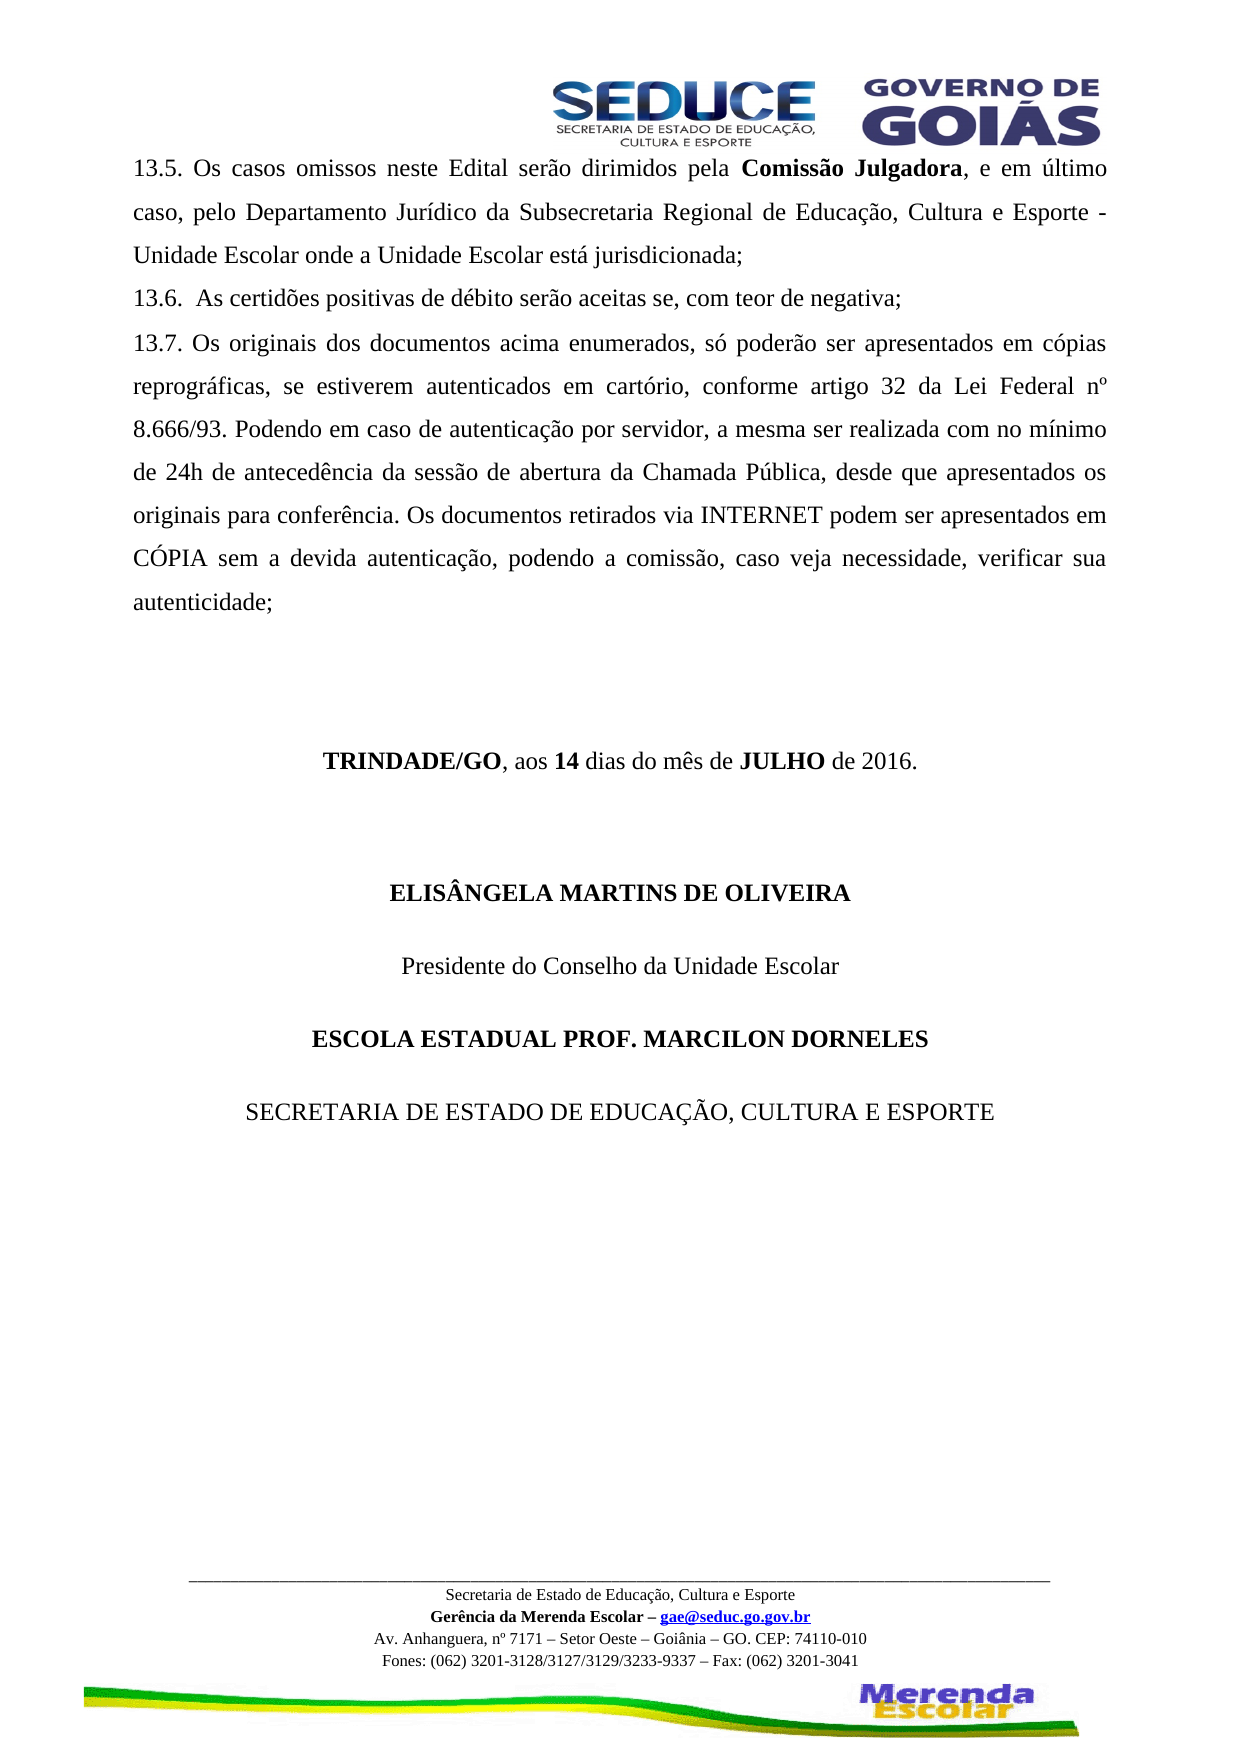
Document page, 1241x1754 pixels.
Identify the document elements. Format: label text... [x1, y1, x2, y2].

text 13.5. Os casos omissos neste Edital serão dirimidos pela Comissão Julgadora, e em último caso, pelo Departamento Jurídico da Subsecretaria Regional de Educação, Cultura e Esporte - Unidade Escolar onde a Unidade Escolar está jurisdicionada; [133, 153, 1107, 268]
text 13.7. Os originais dos documentos acima enumerados, só poderão ser apresentados em cópias reprográficas, se estiverem autenticados em cartório, conforme artigo 32 da Lei Federal nº 8.666/93. Podendo em caso de autenticação por servidor, a mesma ser realizada com no mínimo de 24h de antecedência da sessão de abertura da Chamada Pública, desde que apresentados os originais para conferência. Os documentos retirados via INTERNET podem ser apresentados em CÓPIA sem a devida autenticação, podendo a comissão, caso veja necessidade, verificar sua autenticidade; [133, 328, 1107, 615]
text ESCOLA ESTADUAL PROF. MARCILON DORNELES [133, 1024, 1107, 1053]
picture [552, 73, 1108, 154]
text TRINDADE/GO, aos 14 dias do mês de JULHO de 2016. [133, 746, 1107, 775]
text Presidente do Conselho da Unidade Escolar [133, 951, 1107, 980]
text SECRETARIA DE ESTADO DE EDUCAÇÃO, CULTURA E ESPORTE [133, 1097, 1107, 1126]
text 13.6. As certidões positivas de débito serão aceitas se, com teor de negativa; [133, 283, 1107, 312]
text ELISÂNGELA MARTINS DE OLIVEIRA [133, 878, 1107, 907]
